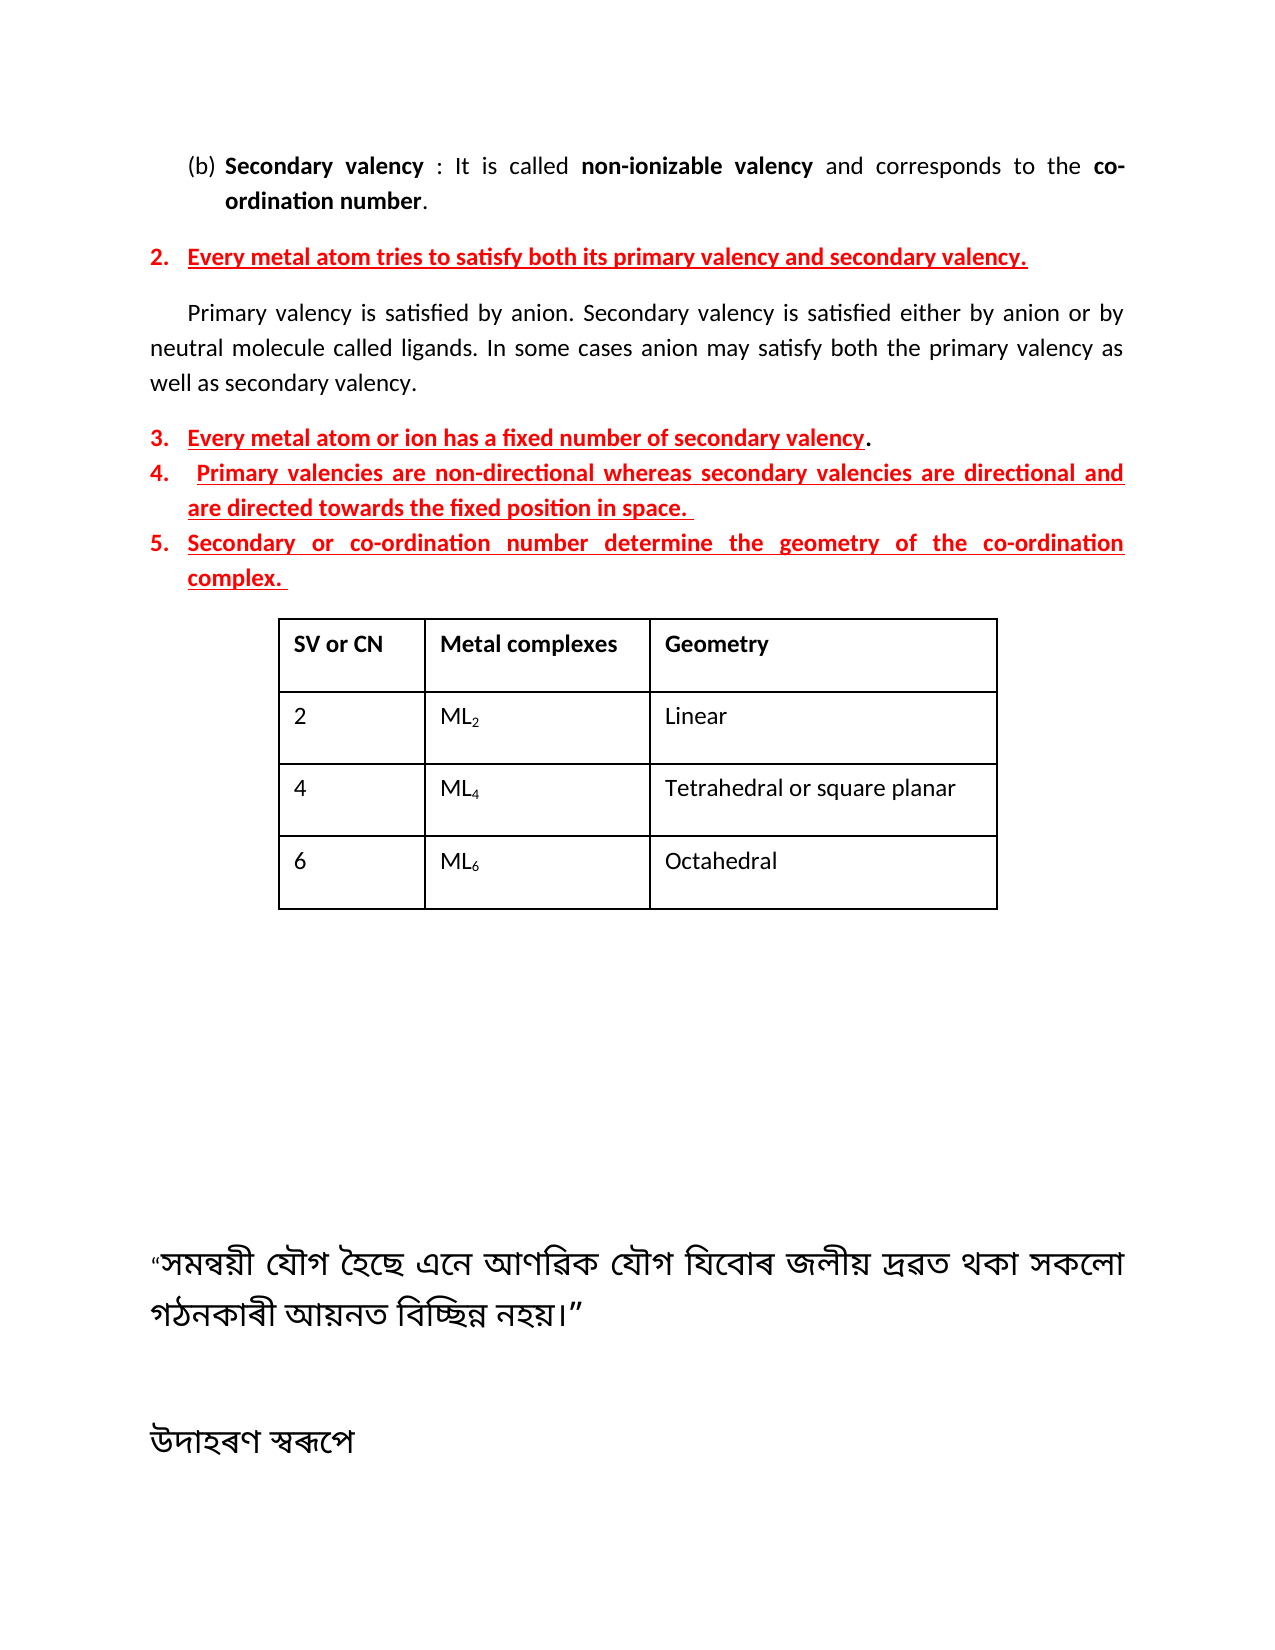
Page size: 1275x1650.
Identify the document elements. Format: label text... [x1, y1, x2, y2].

table_header Geometry [651, 620, 996, 691]
table_cell ML6 [426, 837, 649, 907]
table_cell Octahedral [651, 837, 996, 907]
table_cell ML2 [426, 693, 649, 763]
table_cell 2 [280, 693, 424, 763]
text Primary valency is satisfied by anion. Secondary valency is satisfied either by anion or by neutral molecule called ligands. In some cases anion may satisfy both the primary valency as well as secondary valency. [150, 297, 1125, 397]
table_cell 4 [280, 765, 424, 835]
table_cell 6 [280, 837, 424, 907]
text “সমন্বয়ী যৌগ হৈছে এনে আণৱিক যৌগ যিবোৰ জলীয় দ্ৰৱত থকা সকলো গঠনকাৰী আয়নত বিচ্ছিন্ন নহয়।” [150, 1244, 1125, 1339]
text উদাহৰণ স্বৰূপে [150, 1423, 1125, 1467]
list Primary valencies are non-directional whereas secondary valencies are directional and are directed towards the fixed position in space. [150, 457, 1125, 523]
table_cell Linear [651, 693, 996, 763]
table_cell Tetrahedral or square planar [651, 765, 996, 835]
list Every metal atom or ion has a fixed number of secondary valency. [150, 422, 1125, 453]
table_cell ML4 [426, 765, 649, 835]
table_header SV or CN [280, 620, 424, 691]
list Every metal atom tries to satisfy both its primary valency and secondary valency. [150, 241, 1125, 271]
list Secondary or co-ordination number determine the geometry of the co-ordination complex. [150, 527, 1125, 593]
list Secondary valency : It is called non-ionizable valency and corresponds to the co-ordination number. [187, 150, 1125, 216]
table_header Metal complexes [426, 620, 649, 691]
